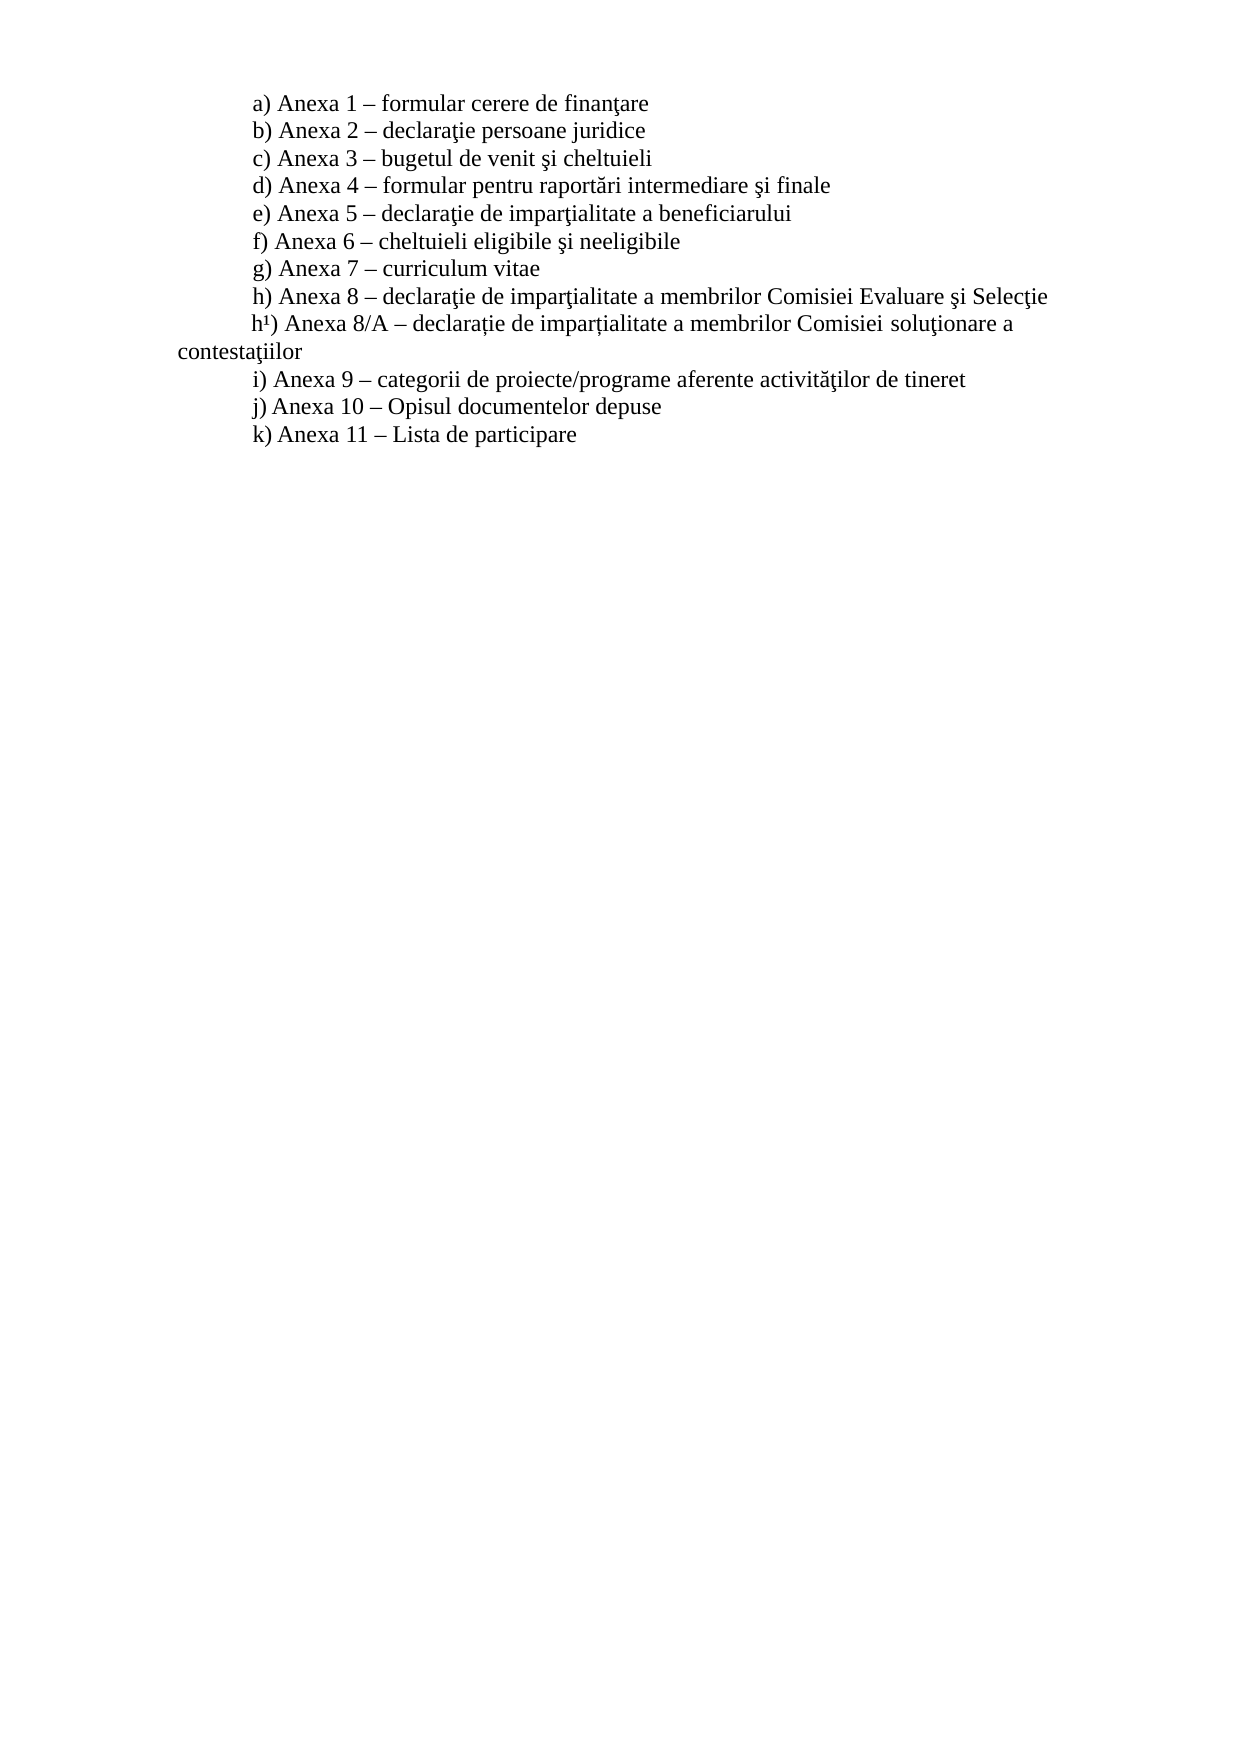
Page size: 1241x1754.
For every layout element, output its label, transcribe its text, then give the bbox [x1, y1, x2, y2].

text k) Anexa 11 – Lista de participare [177, 420, 1092, 447]
text h) Anexa 8 – declaraţie de imparţialitate a membrilor Comisiei Evaluare şi Selecţie [177, 282, 1092, 309]
text j) Anexa 10 – Opisul documentelor depuse [177, 392, 1092, 420]
text f) Anexa 6 – cheltuieli eligibile şi neeligibile [177, 227, 1092, 254]
text b) Anexa 2 – declaraţie persoane juridice [177, 116, 1092, 144]
text h¹) Anexa 8/A – declarație de imparțialitate a membrilor Comisiei soluţionare a contestaţiilor [177, 309, 1092, 365]
text c) Anexa 3 – bugetul de venit şi cheltuieli [177, 144, 1092, 171]
text a) Anexa 1 – formular cerere de finanţare [177, 89, 1092, 116]
text d) Anexa 4 – formular pentru raportări intermediare şi finale [177, 171, 1092, 199]
text e) Anexa 5 – declaraţie de imparţialitate a beneficiarului [177, 199, 1092, 227]
text g) Anexa 7 – curriculum vitae [177, 254, 1092, 282]
text i) Anexa 9 – categorii de proiecte/programe aferente activităţilor de tineret [177, 365, 1092, 392]
